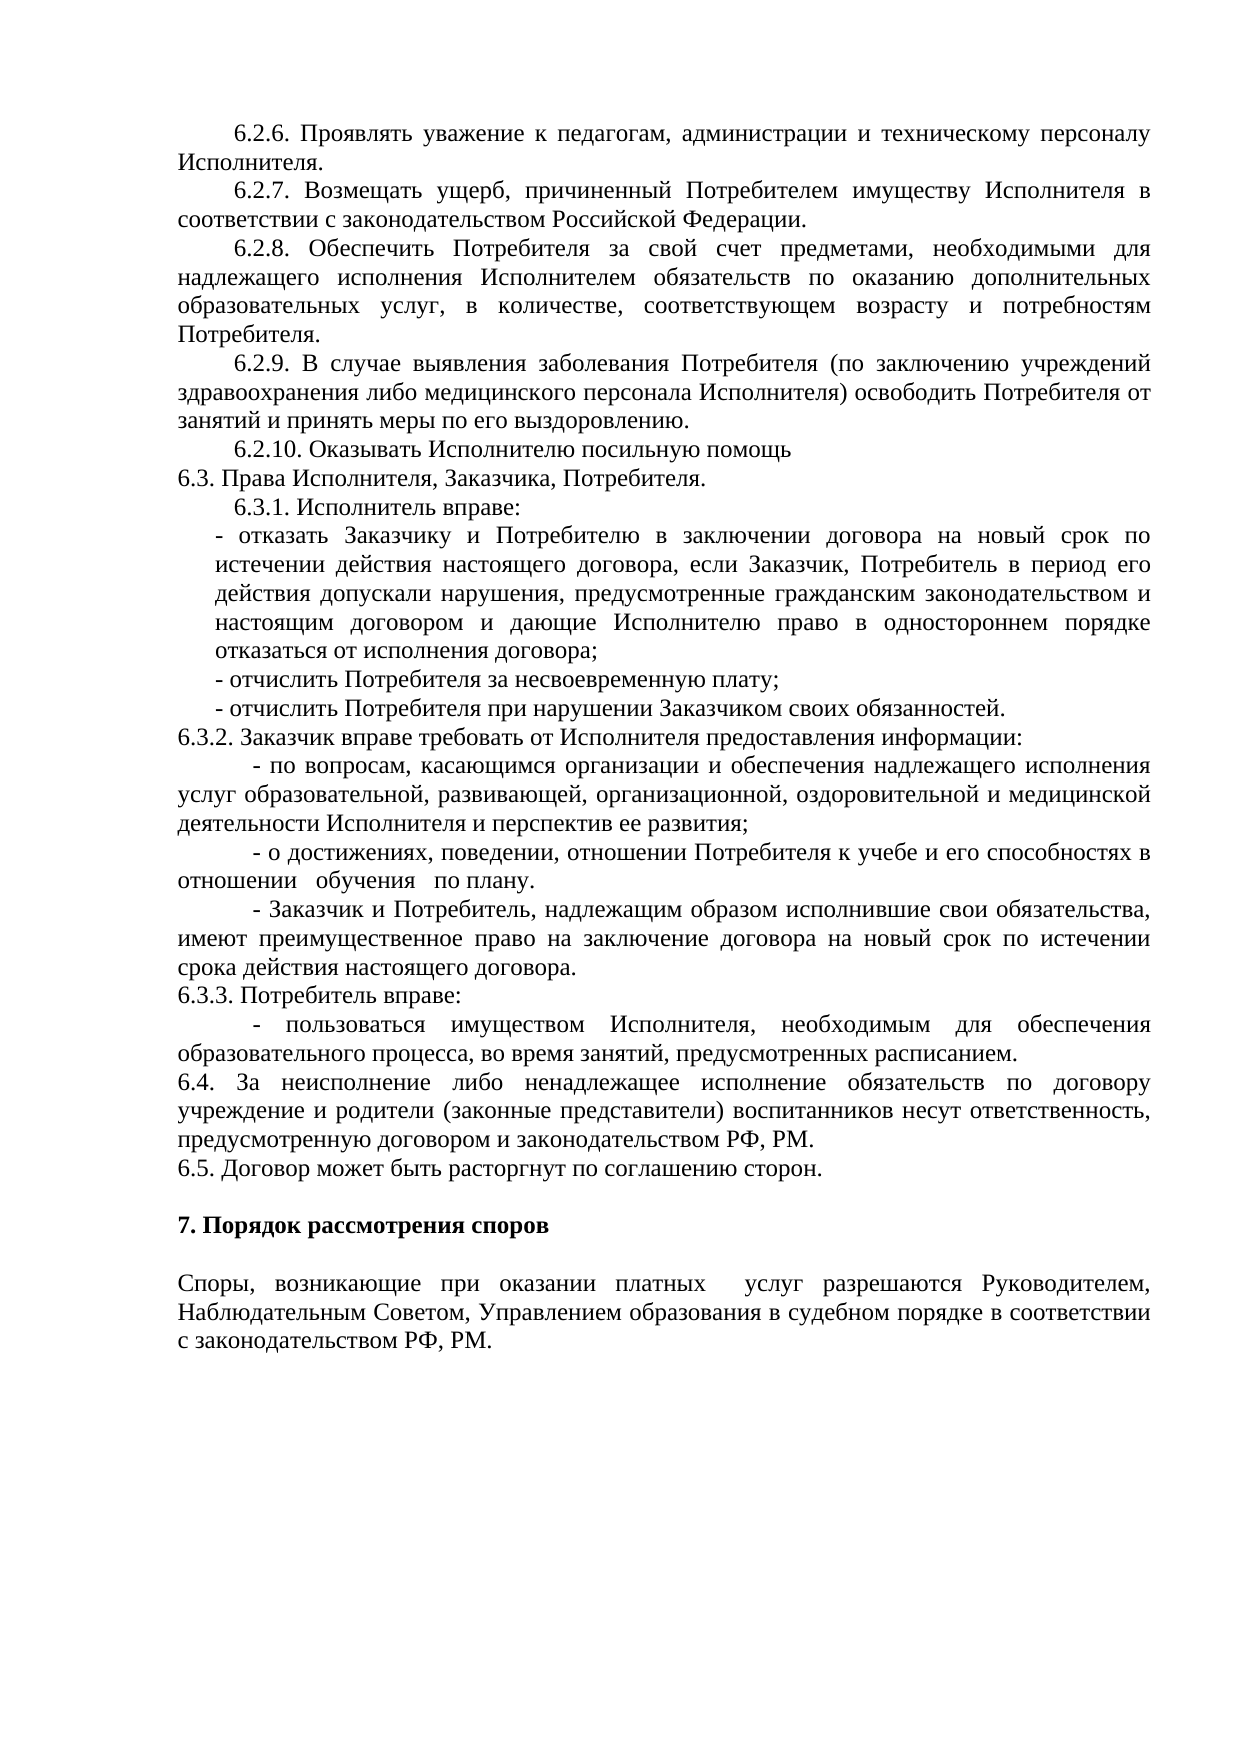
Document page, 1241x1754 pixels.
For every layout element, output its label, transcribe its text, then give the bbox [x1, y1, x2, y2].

text 6.2.9. В случае выявления заболевания Потребителя (по заключению учреждений здравоохранения либо медицинского персонала Исполнителя) освободить Потребителя от занятий и принять меры по его выздоровлению. [177, 348, 1152, 434]
text - о достижениях, поведении, отношении Потребителя к учебе и его способностях в отношении обучения по плану. [177, 837, 1152, 894]
text 6.2.8. Обеспечить Потребителя за свой счет предметами, необходимыми для надлежащего исполнения Исполнителем обязательств по оказанию дополнительных образовательных услуг, в количестве, соответствующем возрасту и потребностям Потребителя. [177, 233, 1152, 348]
text 6.2.7. Возмещать ущерб, причиненный Потребителем имуществу Исполнителя в соответствии с законодательством Российской Федерации. [177, 176, 1152, 233]
text 6.3. Права Исполнителя, Заказчика, Потребителя. [177, 463, 1152, 492]
text 6.4. За неисполнение либо ненадлежащее исполнение обязательств по договору учреждение и родители (законные представители) воспитанников несут ответственность, предусмотренную договором и законодательством РФ, РМ. [177, 1067, 1152, 1153]
text 7. Порядок рассмотрения споров [177, 1211, 1152, 1239]
text - по вопросам, касающимся организации и обеспечения надлежащего исполнения услуг образовательной, развивающей, организационной, оздоровительной и медицинской деятельности Исполнителя и перспектив ее развития; [177, 751, 1152, 837]
text 6.5. Договор может быть расторгнут по соглашению сторон. [177, 1153, 1152, 1182]
text 6.2.10. Оказывать Исполнителю посильную помощь [177, 434, 1152, 463]
text 6.3.2. Заказчик вправе требовать от Исполнителя предоставления информации: [177, 722, 1152, 751]
text 6.2.6. Проявлять уважение к педагогам, администрации и техническому персоналу Исполнителя. [177, 118, 1152, 176]
text - отчислить Потребителя за несвоевременную плату; [215, 664, 1152, 693]
text Споры, возникающие при оказании платных услуг разрешаются Руководителем, Наблюдательным Советом, Управлением образования в судебном порядке в соответствии с законодательством РФ, РМ. [177, 1268, 1152, 1354]
text - Заказчик и Потребитель, надлежащим образом исполнившие свои обязательства, имеют преимущественное право на заключение договора на новый срок по истечении срока действия настоящего договора. [177, 894, 1152, 981]
text 6.3.3. Потребитель вправе: [177, 981, 1152, 1009]
text - отказать Заказчику и Потребителю в заключении договора на новый срок по истечении действия настоящего договора, если Заказчик, Потребитель в период его действия допускали нарушения, предусмотренные гражданским законодательством и настоящим договором и дающие Исполнителю право в одностороннем порядке отказаться от исполнения договора; [215, 521, 1152, 664]
text 6.3.1. Исполнитель вправе: [177, 492, 1152, 521]
text - отчислить Потребителя при нарушении Заказчиком своих обязанностей. [215, 693, 1152, 722]
text - пользоваться имуществом Исполнителя, необходимым для обеспечения образовательного процесса, во время занятий, предусмотренных расписанием. [177, 1009, 1152, 1067]
